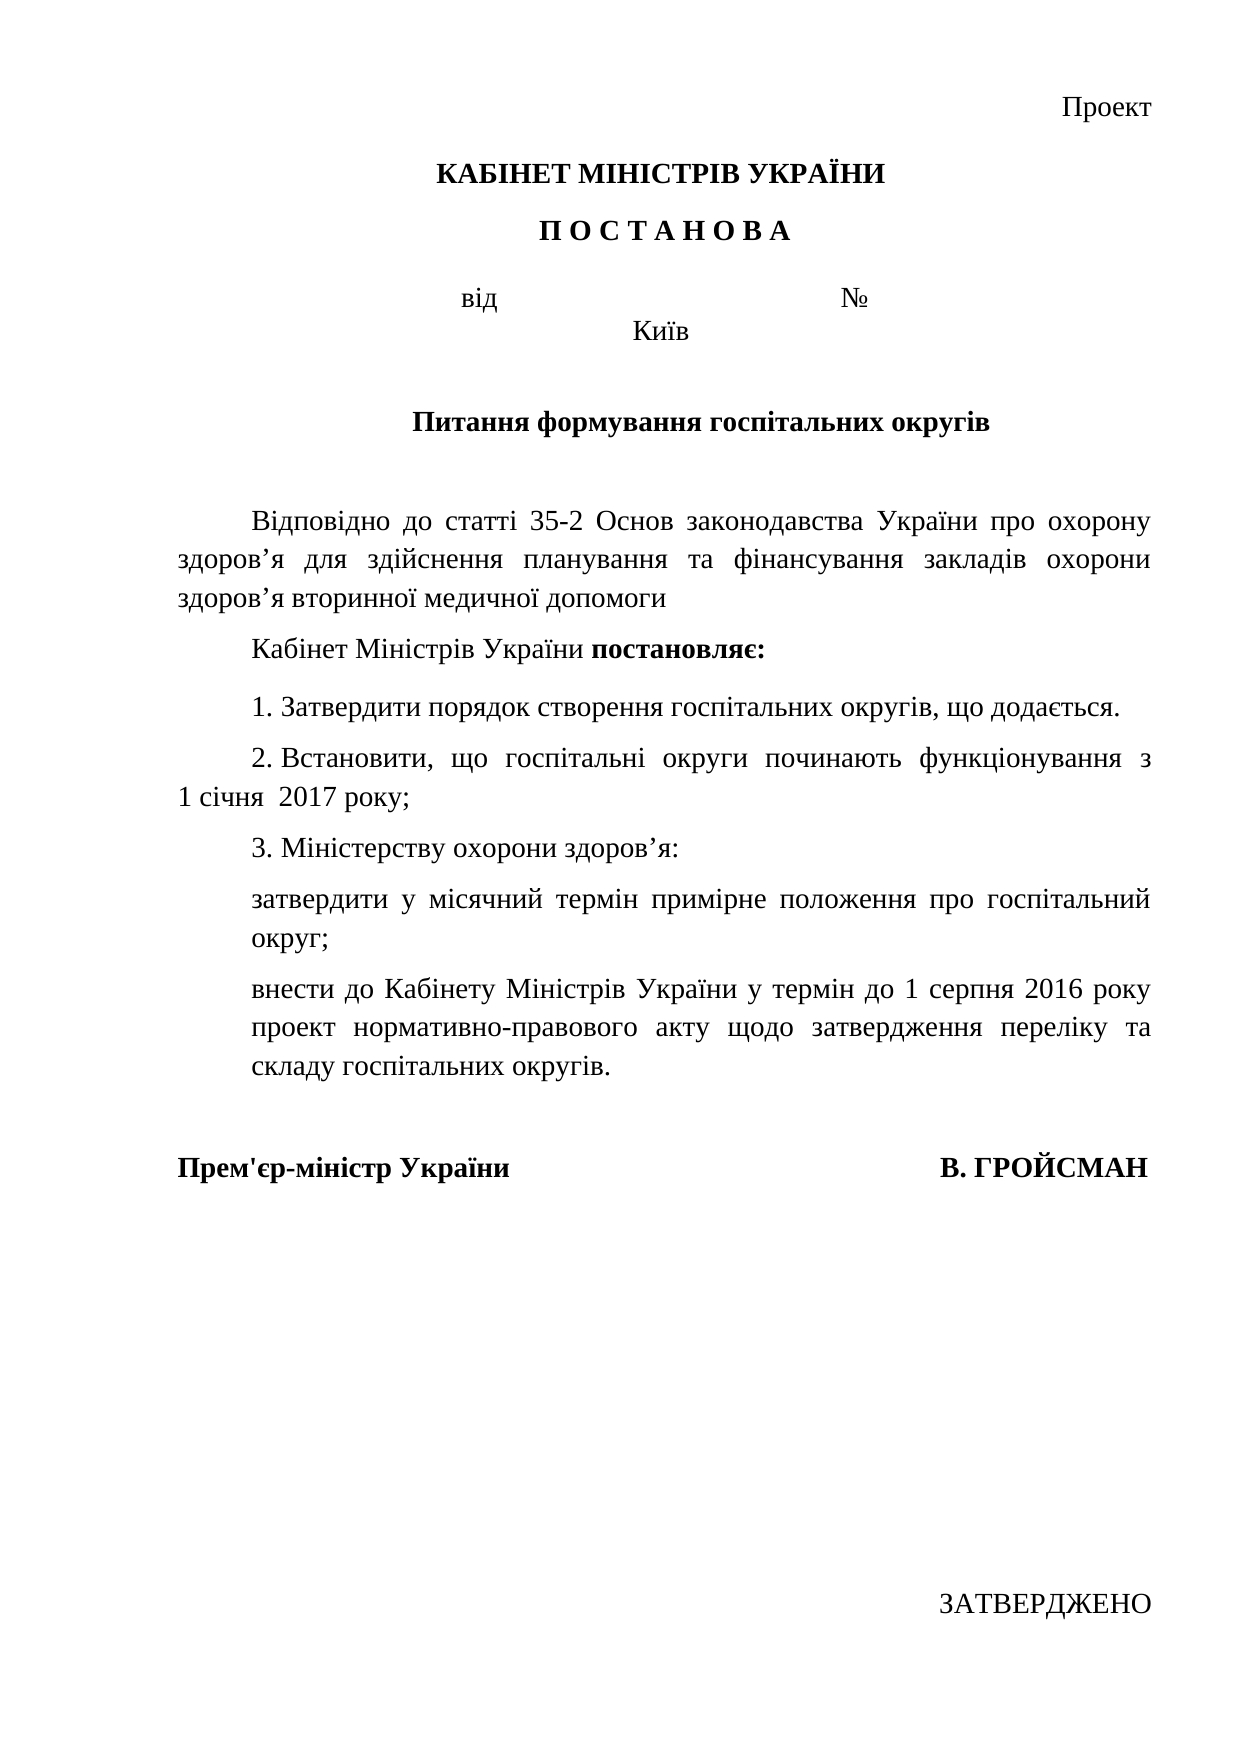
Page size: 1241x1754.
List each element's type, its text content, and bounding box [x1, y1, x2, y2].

list Затвердити порядок створення госпітальних округів, що додається. [177, 689, 1152, 723]
text ЗАТВЕРДЖЕНО [177, 1586, 1152, 1619]
text КАБІНЕТ МІНІСТРІВ УКРАЇНИ [177, 156, 1152, 213]
text від № Київ [177, 280, 1152, 371]
text Питання формування госпітальних округів [251, 404, 1152, 437]
text Проект [177, 89, 1152, 122]
text Прем'єр-міністр України В. ГРОЙСМАН [177, 1150, 1152, 1183]
text Кабінет Міністрів України постановляє: [177, 631, 1152, 664]
text П О С Т А Н О В А [177, 213, 1152, 246]
text Відповідно до статті 35-2 Основ законодавства України про охорону здоров’я для здійснення планування та фінансування закладів охорони здоров’я вторинної медичної допомоги [177, 503, 1152, 613]
text внести до Кабінету Міністрів України у термін до 1 серпня 2016 року проект нормативно-правового акту щодо затвердження переліку та складу госпітальних округів. [251, 971, 1152, 1081]
list Встановити, що госпітальні округи починають функціонування з 1 січня 2017 року; [177, 741, 1152, 813]
list Міністерству охорони здоров’я: [251, 830, 1152, 864]
text затвердити у місячний термін примірне положення про госпітальний округ; [251, 881, 1152, 953]
